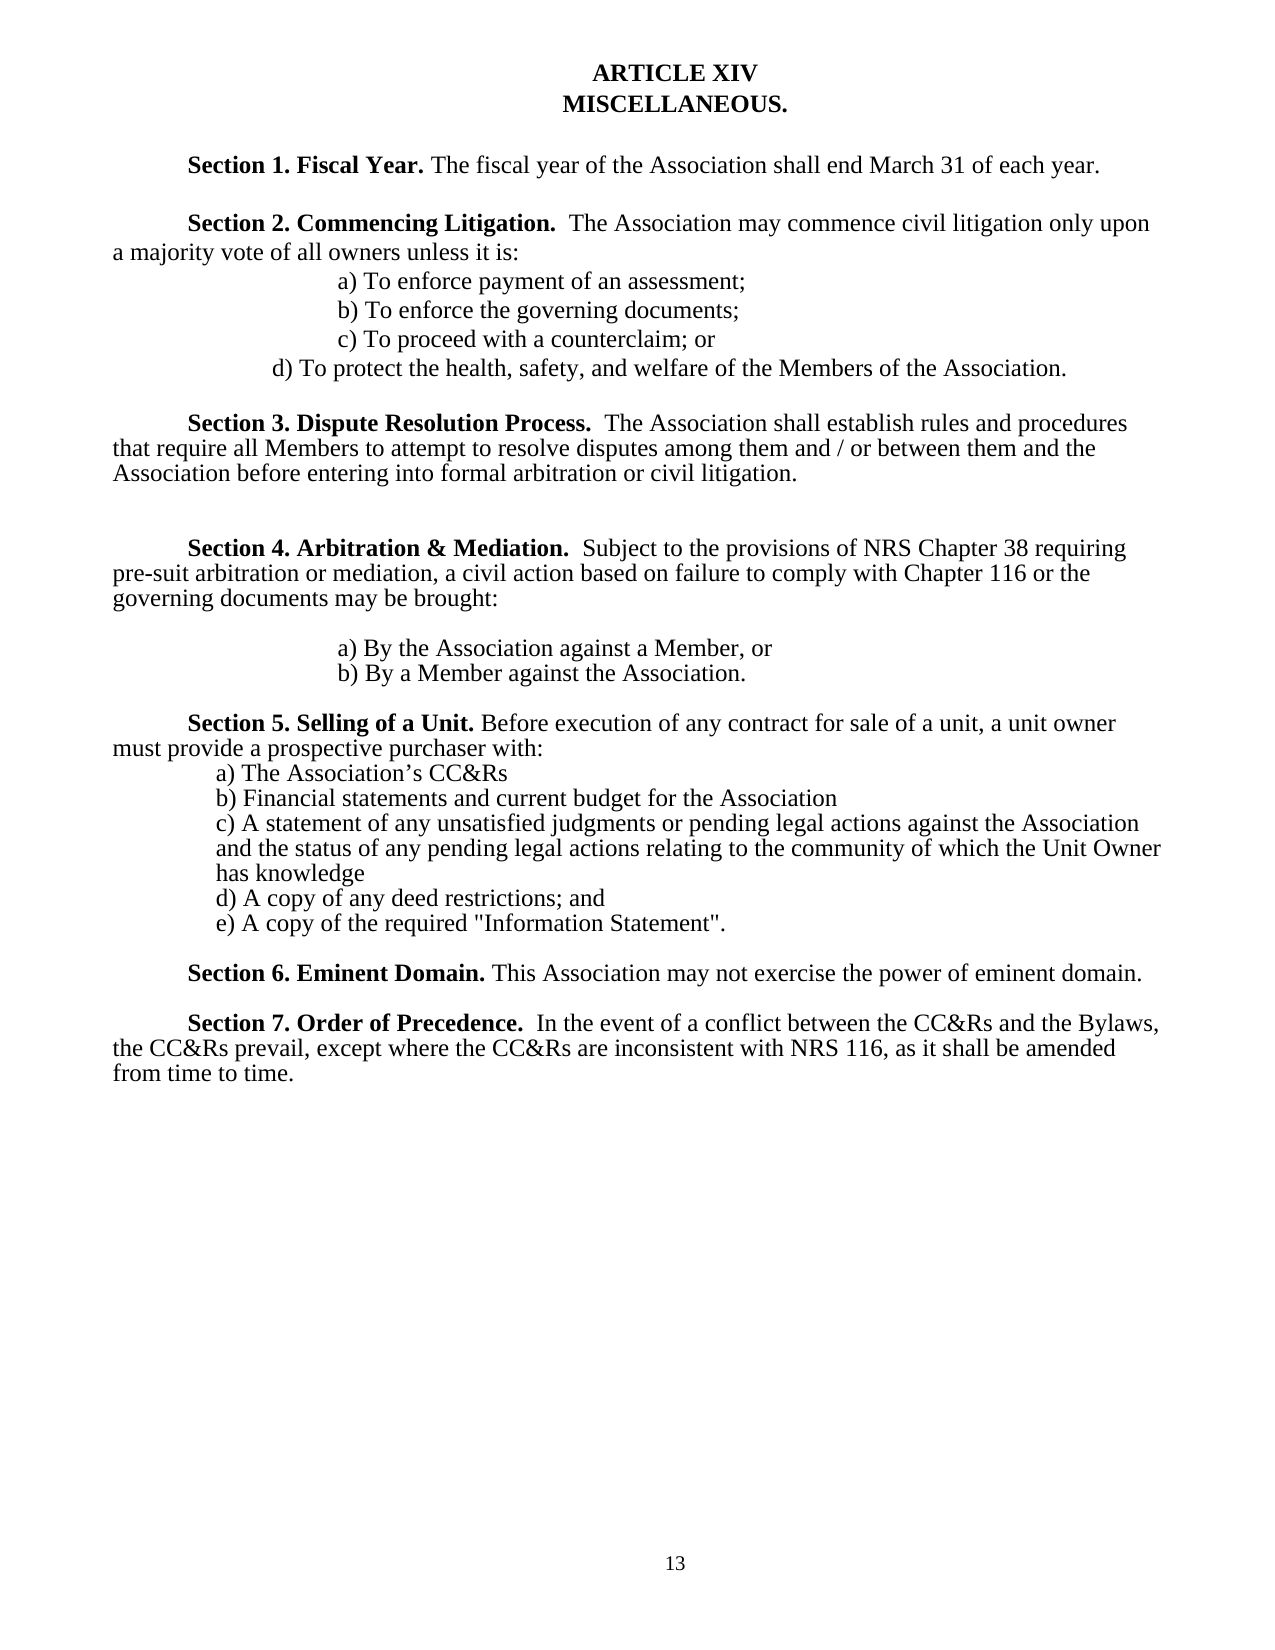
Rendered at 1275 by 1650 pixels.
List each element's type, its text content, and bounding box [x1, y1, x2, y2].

text Section 6. Eminent Domain. This Association may not exercise the power of eminent domain. [112, 961, 1162, 986]
text e) A copy of the required "Information Statement". [187, 911, 1162, 936]
text a) To enforce payment of an assessment; [187, 266, 1162, 295]
text b) By a Member against the Association. [337, 661, 1162, 686]
text Section 3. Dispute Resolution Process. The Association shall establish rules and procedures that require all Members to attempt to resolve disputes among them and / or between them and the Association before entering into formal arbitration or civil litigation. [112, 411, 1162, 486]
text Section 5. Selling of a Unit. Before execution of any contract for sale of a unit, a unit owner must provide a prospective purchaser with: [112, 711, 1162, 761]
text ARTICLE XIV [187, 56, 1162, 88]
text c) To proceed with a counterclaim; or [262, 324, 1162, 353]
text Section 7. Order of Precedence. In the event of a conflict between the CC&Rs and the Bylaws, the CC&Rs prevail, except where the CC&Rs are inconsistent with NRS 116, as it shall be amended from time to time. [112, 1011, 1162, 1086]
text b) To enforce the governing documents; [262, 295, 1162, 324]
text Section 4. Arbitration & Mediation. Subject to the provisions of NRS Chapter 38 requiring pre-suit arbitration or mediation, a civil action based on failure to comply with Chapter 116 or the governing documents may be brought: [112, 536, 1162, 611]
text Section 1. Fiscal Year. The fiscal year of the Association shall end March 31 of each year. [112, 151, 1162, 179]
text a) The Association’s CC&Rs [187, 761, 1162, 786]
text c) A statement of any unsatisfied judgments or pending legal actions against the Association and the status of any pending legal actions relating to the community of which the Unit Owner has knowledge [216, 811, 1162, 886]
text b) Financial statements and current budget for the Association [187, 786, 1162, 811]
text d) To protect the health, safety, and welfare of the Members of the Association. [272, 353, 1162, 382]
text MISCELLANEOUS. [187, 88, 1162, 119]
text a) By the Association against a Member, or [262, 636, 1162, 661]
text d) A copy of any deed restrictions; and [187, 886, 1162, 911]
subtitle Section 2. Commencing Litigation. The Association may commence civil litigation only upon a majority vote of all owners unless it is: [112, 208, 1162, 266]
